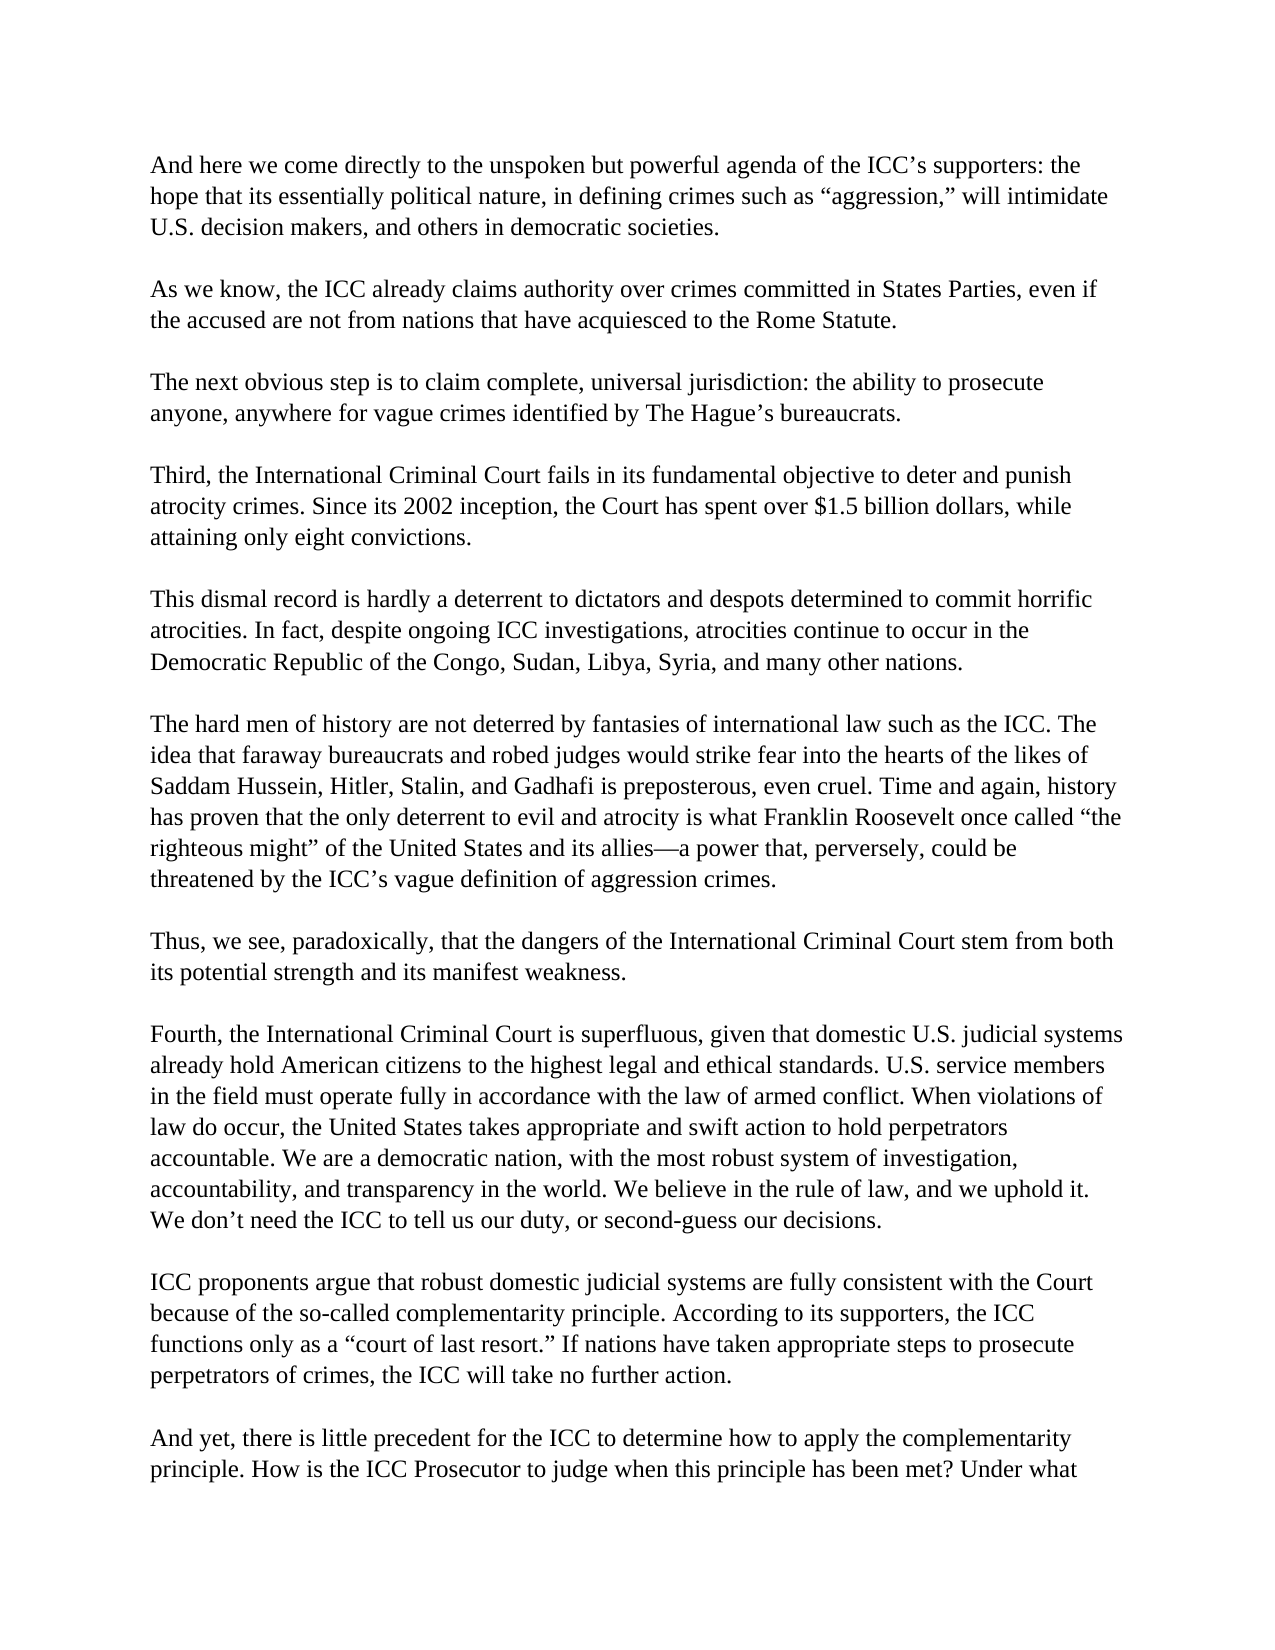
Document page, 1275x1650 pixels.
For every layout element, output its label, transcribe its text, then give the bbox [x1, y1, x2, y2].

text And here we come directly to the unspoken but powerful agenda of the ICC’s supporters: the hope that its essentially political nature, in defining crimes such as “aggression,” will intimidate U.S. decision makers, and others in democratic societies. [150, 150, 1125, 241]
text This dismal record is hardly a deterrent to dictators and despots determined to commit horrific atrocities. In fact, despite ongoing ICC investigations, atrocities continue to occur in the Democratic Republic of the Congo, Sudan, Libya, Syria, and many other nations. [150, 584, 1125, 675]
text Third, the International Criminal Court fails in its fundamental objective to deter and punish atrocity crimes. Since its 2002 inception, the Court has spent over $1.5 billion dollars, while attaining only eight convictions. [150, 460, 1125, 551]
text The next obvious step is to claim complete, universal jurisdiction: the ability to prosecute anyone, anywhere for vague crimes identified by The Hague’s bureaucrats. [150, 367, 1125, 427]
text As we know, the ICC already claims authority over crimes committed in States Parties, even if the accused are not from nations that have acquiesced to the Rome Statute. [150, 274, 1125, 334]
text Thus, we see, paradoxically, that the dangers of the International Criminal Court stem from both its potential strength and its manifest weakness. [150, 926, 1125, 986]
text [150, 1423, 1125, 1482]
text Fourth, the International Criminal Court is superfluous, given that domestic U.S. judicial systems already hold American citizens to the highest legal and ethical standards. U.S. service members in the field must operate fully in accordance with the law of armed conflict. When violations of law do occur, the United States takes appropriate and swift action to hold perpetrators accountable. We are a democratic nation, with the most robust system of investigation, accountability, and transparency in the world. We believe in the rule of law, and we uphold it. We don’t need the ICC to tell us our duty, or second-guess our decisions. [150, 1019, 1125, 1234]
text ICC proponents argue that robust domestic judicial systems are fully consistent with the Court because of the so-called complementarity principle. According to its supporters, the ICC functions only as a “court of last resort.” If nations have taken appropriate steps to prosecute perpetrators of crimes, the ICC will take no further action. [150, 1267, 1125, 1389]
text The hard men of history are not deterred by fantasies of international law such as the ICC. The idea that faraway bureaucrats and robed judges would strike fear into the hearts of the likes of Saddam Hussein, Hitler, Stalin, and Gadhafi is preposterous, even cruel. Time and again, history has proven that the only deterrent to evil and atrocity is what Franklin Roosevelt once called “the righteous might” of the United States and its allies—a power that, perversely, could be threatened by the ICC’s vague definition of aggression crimes. [150, 709, 1125, 893]
